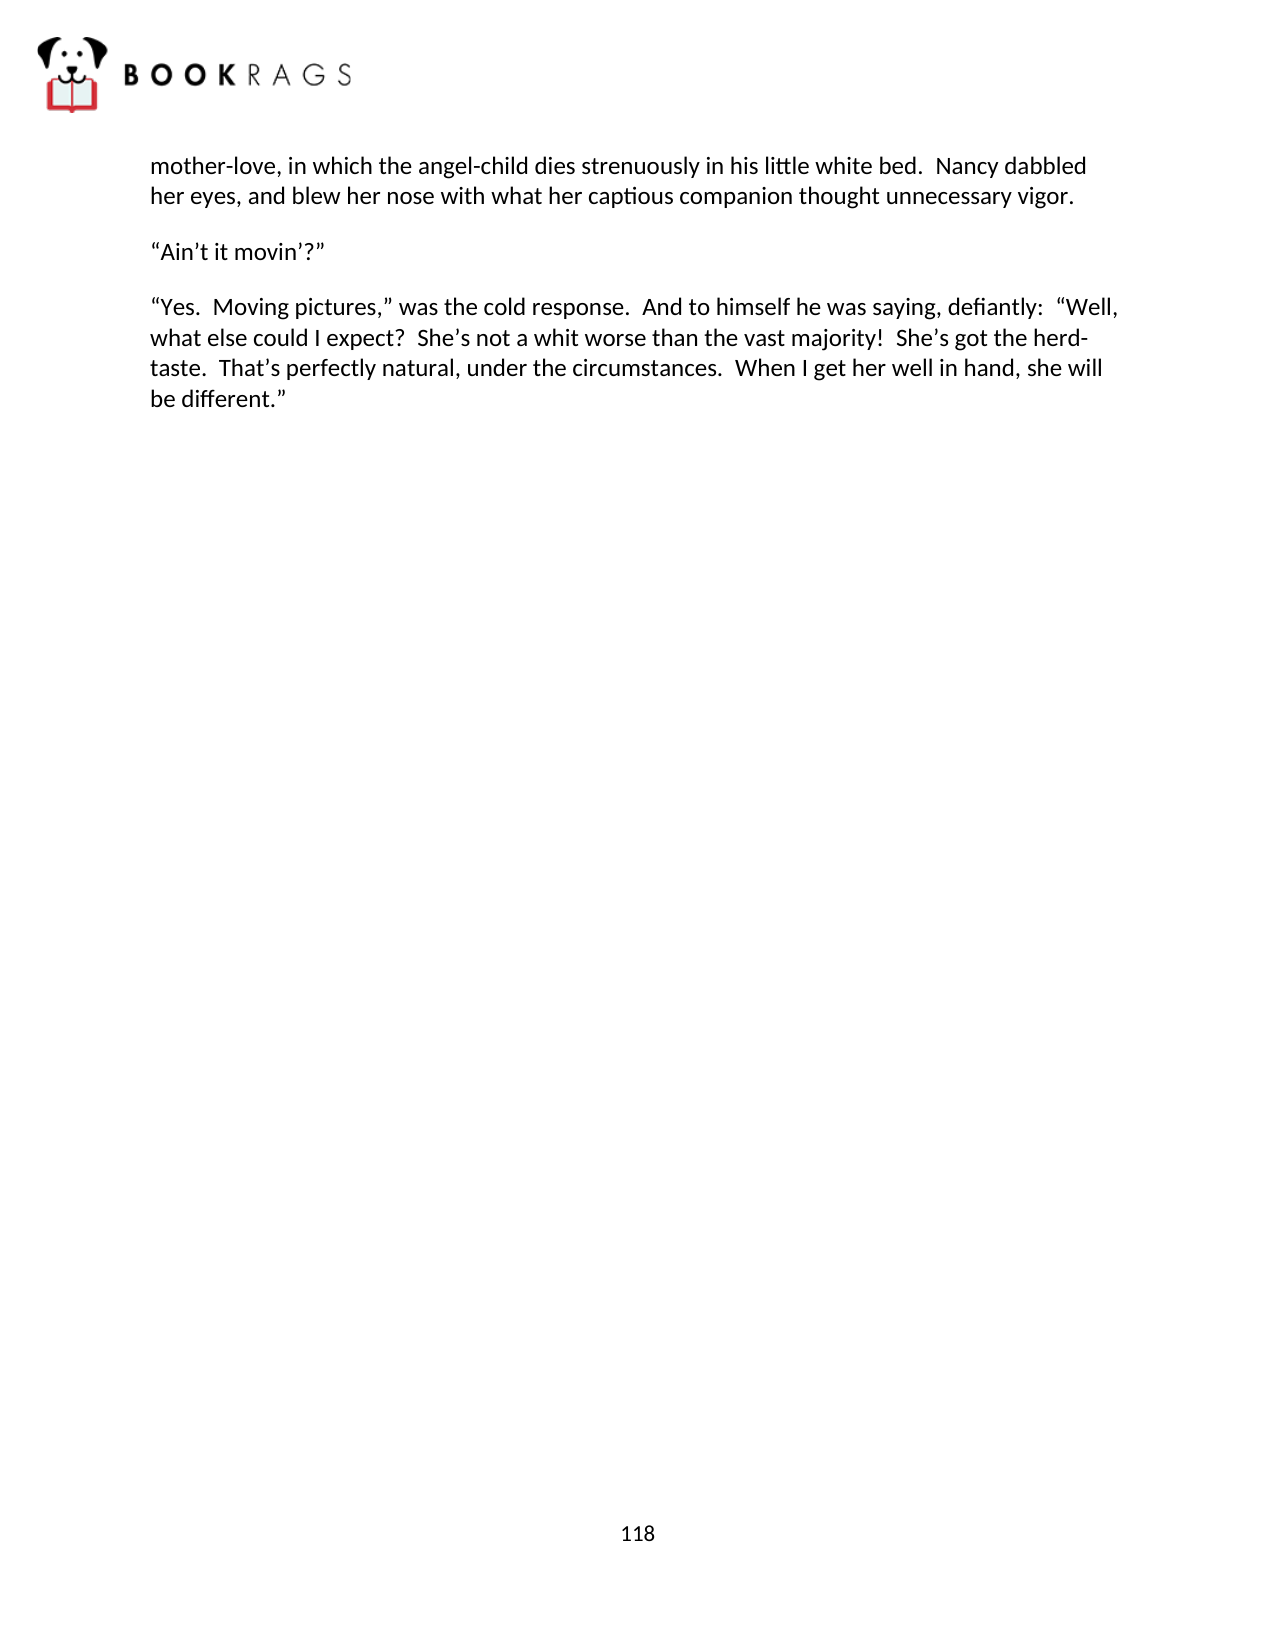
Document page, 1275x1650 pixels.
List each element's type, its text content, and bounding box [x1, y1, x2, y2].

picture [37, 37, 351, 113]
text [150, 150, 1125, 211]
text “Ain’t it movin’?” [150, 236, 1125, 267]
text “Yes. Moving pictures,” was the cold response. And to himself he was saying, defiantly: “Well, what else could I expect? She’s not a whit worse than the vast majority! She’s got the herd-taste. That’s perfectly natural, under the circumstances. When I get her well in hand, she will be different.” [150, 292, 1125, 414]
